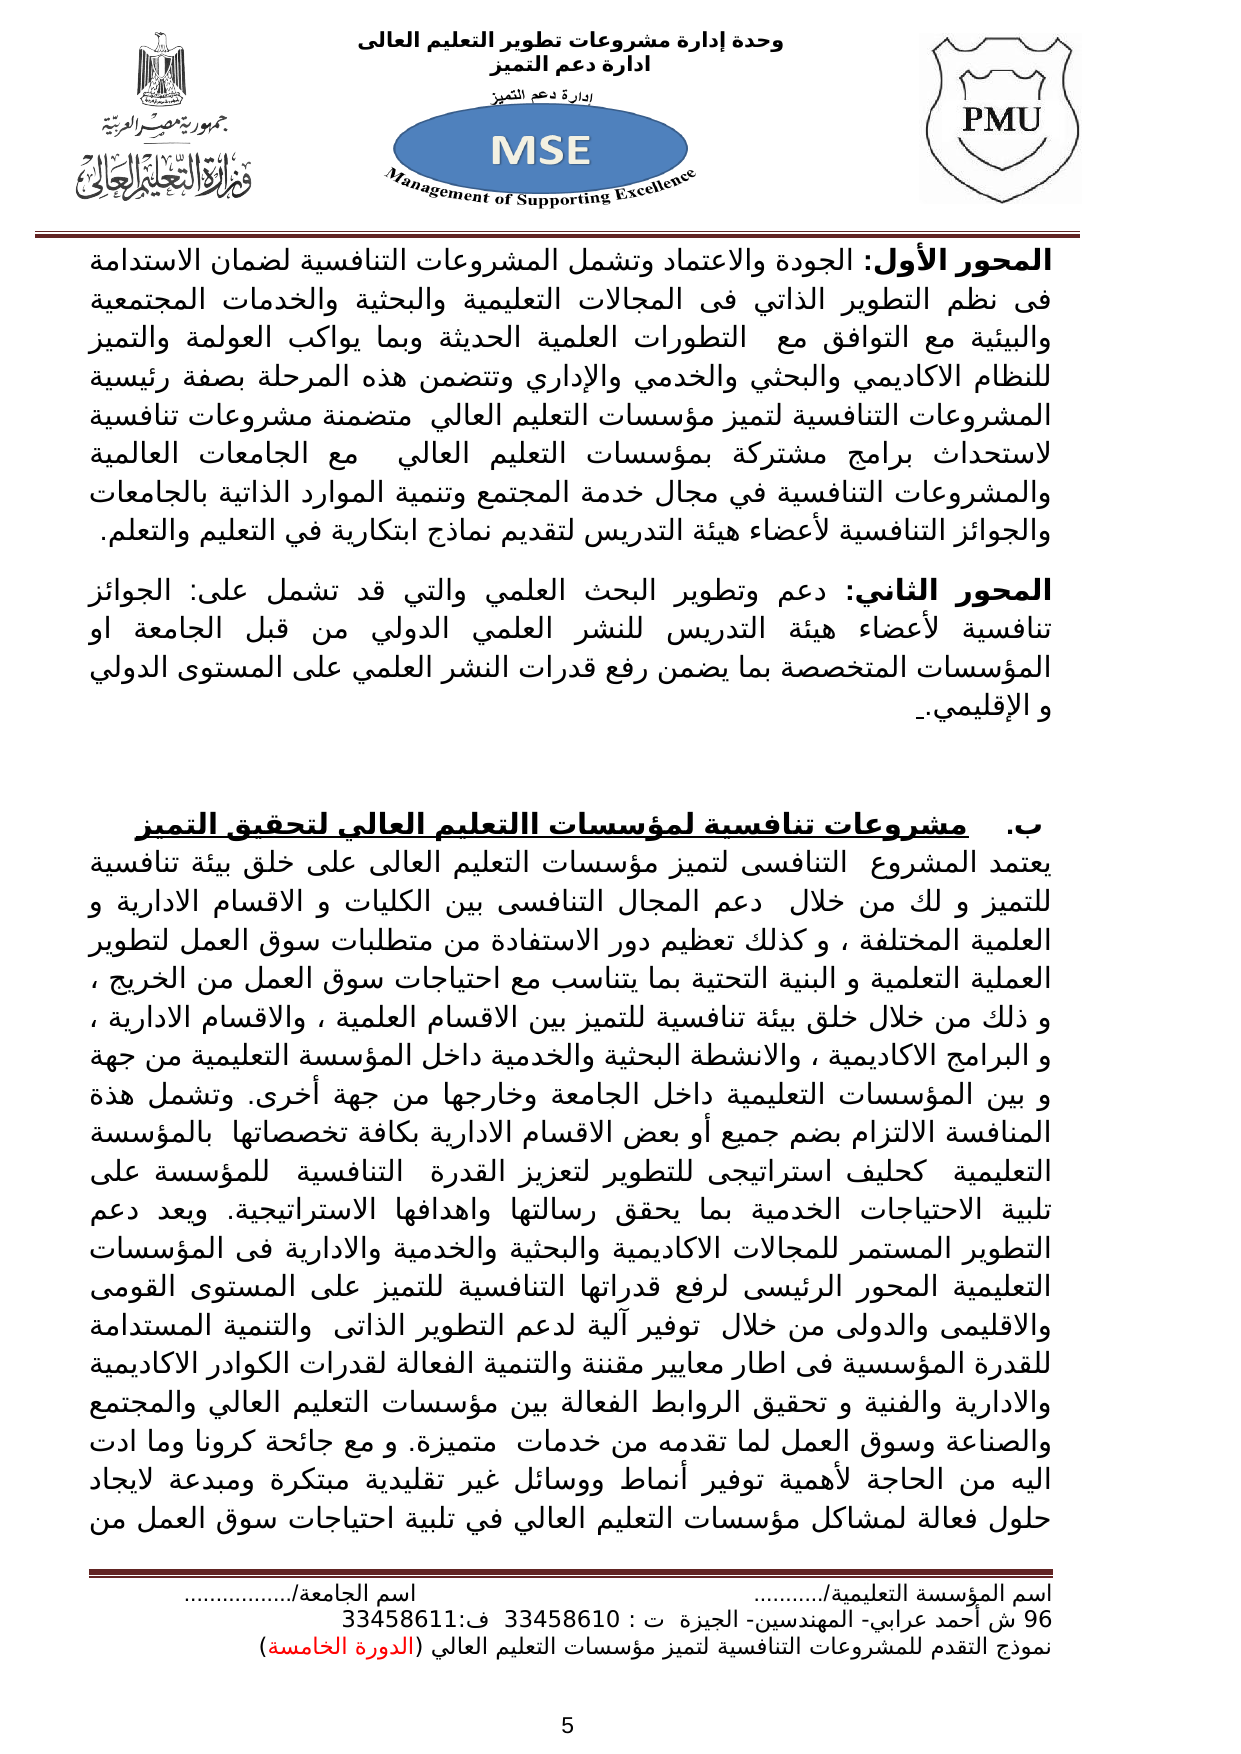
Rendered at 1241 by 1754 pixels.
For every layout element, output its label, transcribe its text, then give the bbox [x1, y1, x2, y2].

picture [919, 33, 1083, 204]
text المحور الثاني: دعم وتطوير البحث العلمي والتي قد تشمل على: الجوائز تنافسية لأعضاء هيئة التدريس للنشر العلمي الدولي من قبل الجامعة او المؤسسات المتخصصة بما يضمن رفع قدرات النشر العلمي على المستوى الدولي و الإقليمي. [89, 573, 1053, 722]
picture [71, 28, 258, 204]
picture [375, 76, 716, 223]
list مشروعات تنافسية لمؤسسات االتعليم العالي لتحقيق التميز [89, 807, 1006, 841]
text المحور الأول: الجودة والاعتماد وتشمل المشروعات التنافسية لضمان الاستدامة فى نظم التطوير الذاتي فى المجالات التعليمية والبحثية والخدمات المجتمعية والبيئية مع التوافق مع التطورات العلمية الحديثة وبما يواكب العولمة والتميز للنظام الاكاديمي والبحثي والخدمي والإداري وتتضمن هذه المرحلة بصفة رئيسية المشروعات التنافسية لتميز مؤسسات التعليم العالي متضمنة مشروعات تنافسية لاستحداث برامج مشتركة بمؤسسات التعليم العالي مع الجامعات العالمية والمشروعات التنافسية في مجال خدمة المجتمع وتنمية الموارد الذاتية بالجامعات والجوائز التنافسية لأعضاء هيئة التدريس لتقديم نماذج ابتكارية في التعليم والتعلم. [89, 243, 1053, 547]
